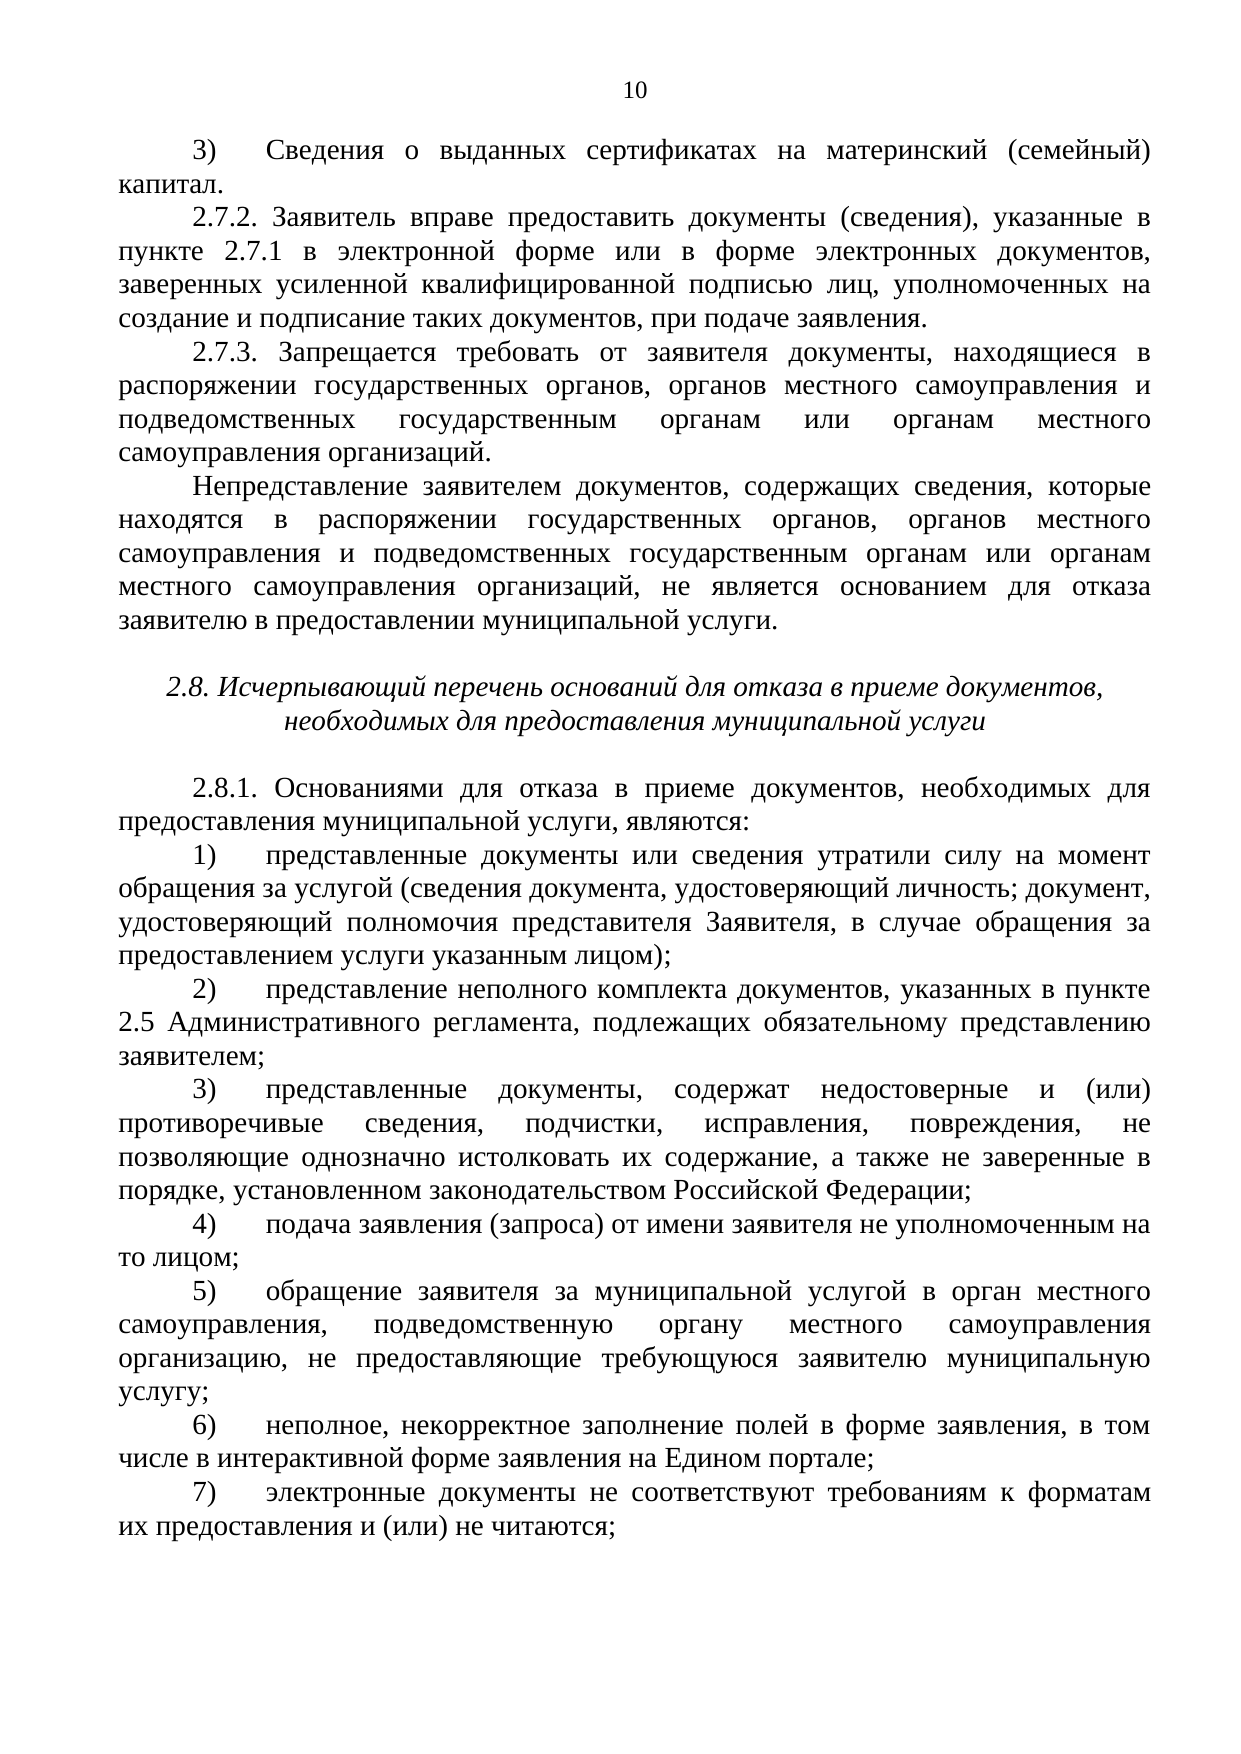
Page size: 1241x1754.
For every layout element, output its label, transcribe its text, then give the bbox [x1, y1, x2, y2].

text Непредставление заявителем документов, содержащих сведения, которые находятся в распоряжении государственных органов, органов местного самоуправления и подведомственных государственным органам или органам местного самоуправления организаций, не является основанием для отказа заявителю в предоставлении муниципальной услуги. [118, 468, 1152, 636]
text 2.7.3. Запрещается требовать от заявителя документы, находящиеся в распоряжении государственных органов, органов местного самоуправления и подведомственных государственным органам или органам местного самоуправления организаций. [118, 334, 1152, 468]
text 2.8.1. Основаниями для отказа в приеме документов, необходимых для предоставления муниципальной услуги, являются: [118, 770, 1152, 837]
text 5) обращение заявителя за муниципальной услугой в орган местного самоуправления, подведомственную органу местного самоуправления организацию, не предоставляющие требующуюся заявителю муниципальную услугу; [118, 1273, 1152, 1407]
text 7) электронные документы не соответствуют требованиям к форматам их предоставления и (или) не читаются; [118, 1474, 1152, 1541]
text 4) подача заявления (запроса) от имени заявителя не уполномоченным на то лицом; [118, 1206, 1152, 1273]
text 2.8. Исчерпывающий перечень оснований для отказа в приеме документов, необходимых для предоставления муниципальной услуги [118, 669, 1152, 736]
text 3) представленные документы, содержат недостоверные и (или) противоречивые сведения, подчистки, исправления, повреждения, не позволяющие однозначно истолковать их содержание, а также не заверенные в порядке, установленном законодательством Российской Федерации; [118, 1072, 1152, 1206]
text 6) неполное, некорректное заполнение полей в форме заявления, в том числе в интерактивной форме заявления на Едином портале; [118, 1407, 1152, 1474]
text 1) представленные документы или сведения утратили силу на момент обращения за услугой (сведения документа, удостоверяющий личность; документ, удостоверяющий полномочия представителя Заявителя, в случае обращения за предоставлением услуги указанным лицом); [118, 837, 1152, 971]
text 2.7.2. Заявитель вправе предоставить документы (сведения), указанные в пункте 2.7.1 в электронной форме или в форме электронных документов, заверенных усиленной квалифицированной подписью лиц, уполномоченных на создание и подписание таких документов, при подаче заявления. [118, 199, 1152, 334]
text 2) представление неполного комплекта документов, указанных в пункте 2.5 Административного регламента, подлежащих обязательному представлению заявителем; [118, 971, 1152, 1072]
text 3) Сведения о выданных сертификатах на материнский (семейный) капитал. [118, 132, 1152, 199]
